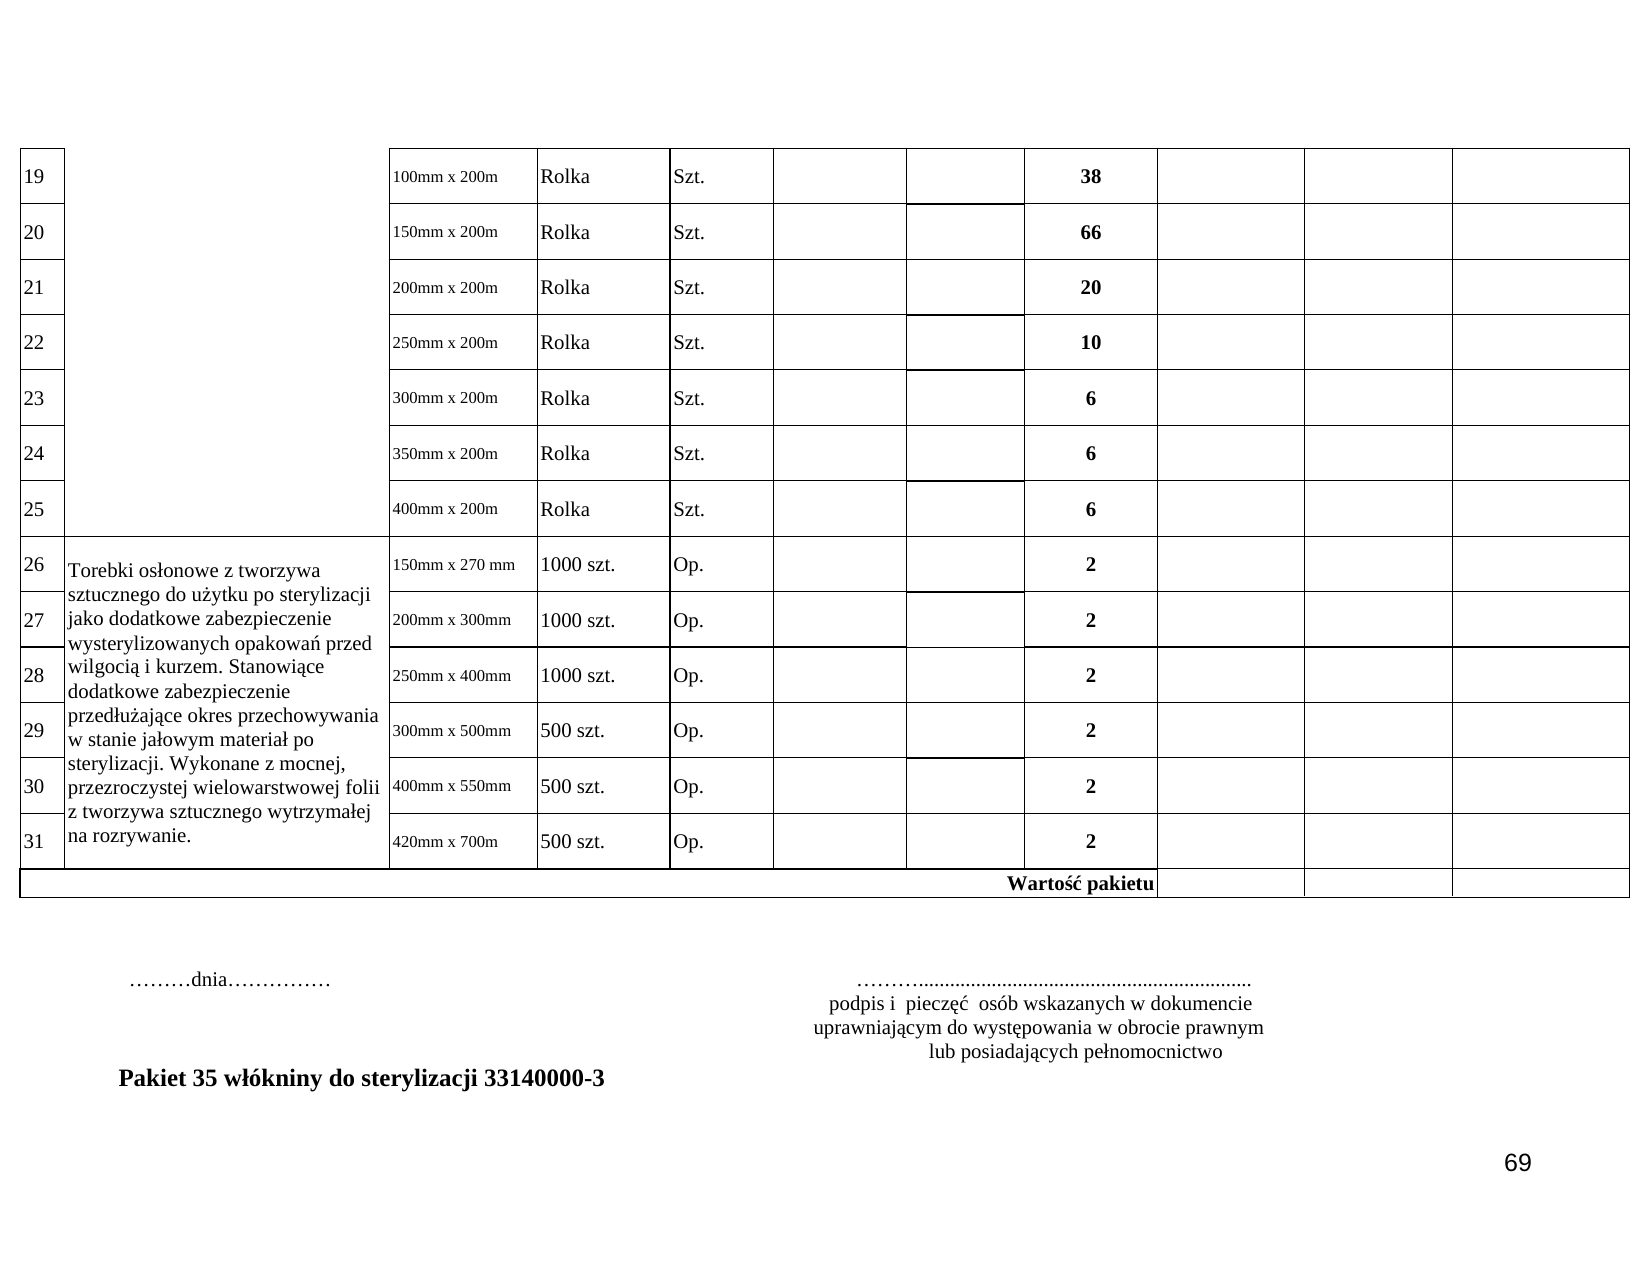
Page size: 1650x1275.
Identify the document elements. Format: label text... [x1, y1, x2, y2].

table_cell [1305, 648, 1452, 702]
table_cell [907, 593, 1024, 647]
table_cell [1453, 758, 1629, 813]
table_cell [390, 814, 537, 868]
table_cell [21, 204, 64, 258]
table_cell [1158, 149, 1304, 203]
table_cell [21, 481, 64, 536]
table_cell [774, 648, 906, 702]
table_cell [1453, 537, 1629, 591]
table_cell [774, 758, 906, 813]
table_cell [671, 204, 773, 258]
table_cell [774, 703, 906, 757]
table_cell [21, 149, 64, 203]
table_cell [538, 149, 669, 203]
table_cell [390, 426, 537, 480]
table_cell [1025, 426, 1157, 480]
text uprawniającym do występowania w obrocie prawnym [118, 1015, 1532, 1039]
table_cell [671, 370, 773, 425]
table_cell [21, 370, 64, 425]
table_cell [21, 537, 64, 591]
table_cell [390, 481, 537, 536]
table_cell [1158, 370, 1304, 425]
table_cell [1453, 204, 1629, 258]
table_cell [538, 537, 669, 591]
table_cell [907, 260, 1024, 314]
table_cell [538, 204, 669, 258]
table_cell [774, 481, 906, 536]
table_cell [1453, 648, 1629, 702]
text podpis i pieczęć osób wskazanych w dokumencie [118, 991, 1532, 1015]
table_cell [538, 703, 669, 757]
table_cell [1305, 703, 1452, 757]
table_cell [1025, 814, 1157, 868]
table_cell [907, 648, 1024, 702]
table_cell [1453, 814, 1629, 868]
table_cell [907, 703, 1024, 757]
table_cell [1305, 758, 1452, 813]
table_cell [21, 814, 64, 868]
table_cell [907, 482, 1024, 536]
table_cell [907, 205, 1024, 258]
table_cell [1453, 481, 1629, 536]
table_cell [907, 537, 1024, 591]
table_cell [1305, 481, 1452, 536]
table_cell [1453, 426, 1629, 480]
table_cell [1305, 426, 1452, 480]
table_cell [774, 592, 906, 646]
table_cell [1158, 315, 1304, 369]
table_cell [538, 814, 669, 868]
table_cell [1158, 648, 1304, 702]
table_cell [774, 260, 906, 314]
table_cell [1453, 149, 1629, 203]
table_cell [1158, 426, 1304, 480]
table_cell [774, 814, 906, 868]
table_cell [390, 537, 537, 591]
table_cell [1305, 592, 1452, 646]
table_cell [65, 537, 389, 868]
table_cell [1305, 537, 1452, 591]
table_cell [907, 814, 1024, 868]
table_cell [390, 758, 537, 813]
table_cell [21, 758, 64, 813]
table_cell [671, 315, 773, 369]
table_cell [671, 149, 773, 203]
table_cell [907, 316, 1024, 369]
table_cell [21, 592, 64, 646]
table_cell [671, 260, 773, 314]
text ………dnia…………… ………................................................................ [118, 967, 1532, 991]
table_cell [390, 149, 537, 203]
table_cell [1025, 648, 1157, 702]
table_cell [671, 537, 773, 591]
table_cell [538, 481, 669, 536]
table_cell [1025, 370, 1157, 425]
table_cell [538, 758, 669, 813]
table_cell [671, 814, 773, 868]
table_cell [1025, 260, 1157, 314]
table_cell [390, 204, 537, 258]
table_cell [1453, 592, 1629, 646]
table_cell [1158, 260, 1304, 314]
text Pakiet 35 włókniny do sterylizacji 33140000-3 [118, 1063, 1532, 1092]
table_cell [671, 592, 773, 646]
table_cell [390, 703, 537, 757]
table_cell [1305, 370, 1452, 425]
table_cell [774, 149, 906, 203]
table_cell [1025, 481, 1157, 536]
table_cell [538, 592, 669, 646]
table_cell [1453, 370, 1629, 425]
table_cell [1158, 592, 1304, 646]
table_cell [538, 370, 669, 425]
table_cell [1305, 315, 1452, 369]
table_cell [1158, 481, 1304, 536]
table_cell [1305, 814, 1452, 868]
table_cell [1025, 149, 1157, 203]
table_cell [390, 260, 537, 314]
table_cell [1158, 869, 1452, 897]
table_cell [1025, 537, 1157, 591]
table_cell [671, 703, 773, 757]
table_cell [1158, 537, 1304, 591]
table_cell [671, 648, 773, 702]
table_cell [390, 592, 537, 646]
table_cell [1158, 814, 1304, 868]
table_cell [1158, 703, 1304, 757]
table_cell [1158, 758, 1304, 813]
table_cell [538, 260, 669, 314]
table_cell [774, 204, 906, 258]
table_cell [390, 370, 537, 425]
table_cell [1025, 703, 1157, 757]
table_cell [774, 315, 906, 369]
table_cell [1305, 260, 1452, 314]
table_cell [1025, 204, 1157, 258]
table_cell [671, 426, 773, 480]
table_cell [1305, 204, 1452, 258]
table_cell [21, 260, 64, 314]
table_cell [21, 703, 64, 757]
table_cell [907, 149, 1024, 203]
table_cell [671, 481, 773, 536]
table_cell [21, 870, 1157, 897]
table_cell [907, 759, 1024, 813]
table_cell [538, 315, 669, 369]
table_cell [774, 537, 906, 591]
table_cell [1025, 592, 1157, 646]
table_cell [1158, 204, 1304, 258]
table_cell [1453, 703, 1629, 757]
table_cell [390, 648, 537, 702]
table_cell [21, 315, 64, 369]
text lub posiadających pełnomocnictwo [118, 1039, 1532, 1063]
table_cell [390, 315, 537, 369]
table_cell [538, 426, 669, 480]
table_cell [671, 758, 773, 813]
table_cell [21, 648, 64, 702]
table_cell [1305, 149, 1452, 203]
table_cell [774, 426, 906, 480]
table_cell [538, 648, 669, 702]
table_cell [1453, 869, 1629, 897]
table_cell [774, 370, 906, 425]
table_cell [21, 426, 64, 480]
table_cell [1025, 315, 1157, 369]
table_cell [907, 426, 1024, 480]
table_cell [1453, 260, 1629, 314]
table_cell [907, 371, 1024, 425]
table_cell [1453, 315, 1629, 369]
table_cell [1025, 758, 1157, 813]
